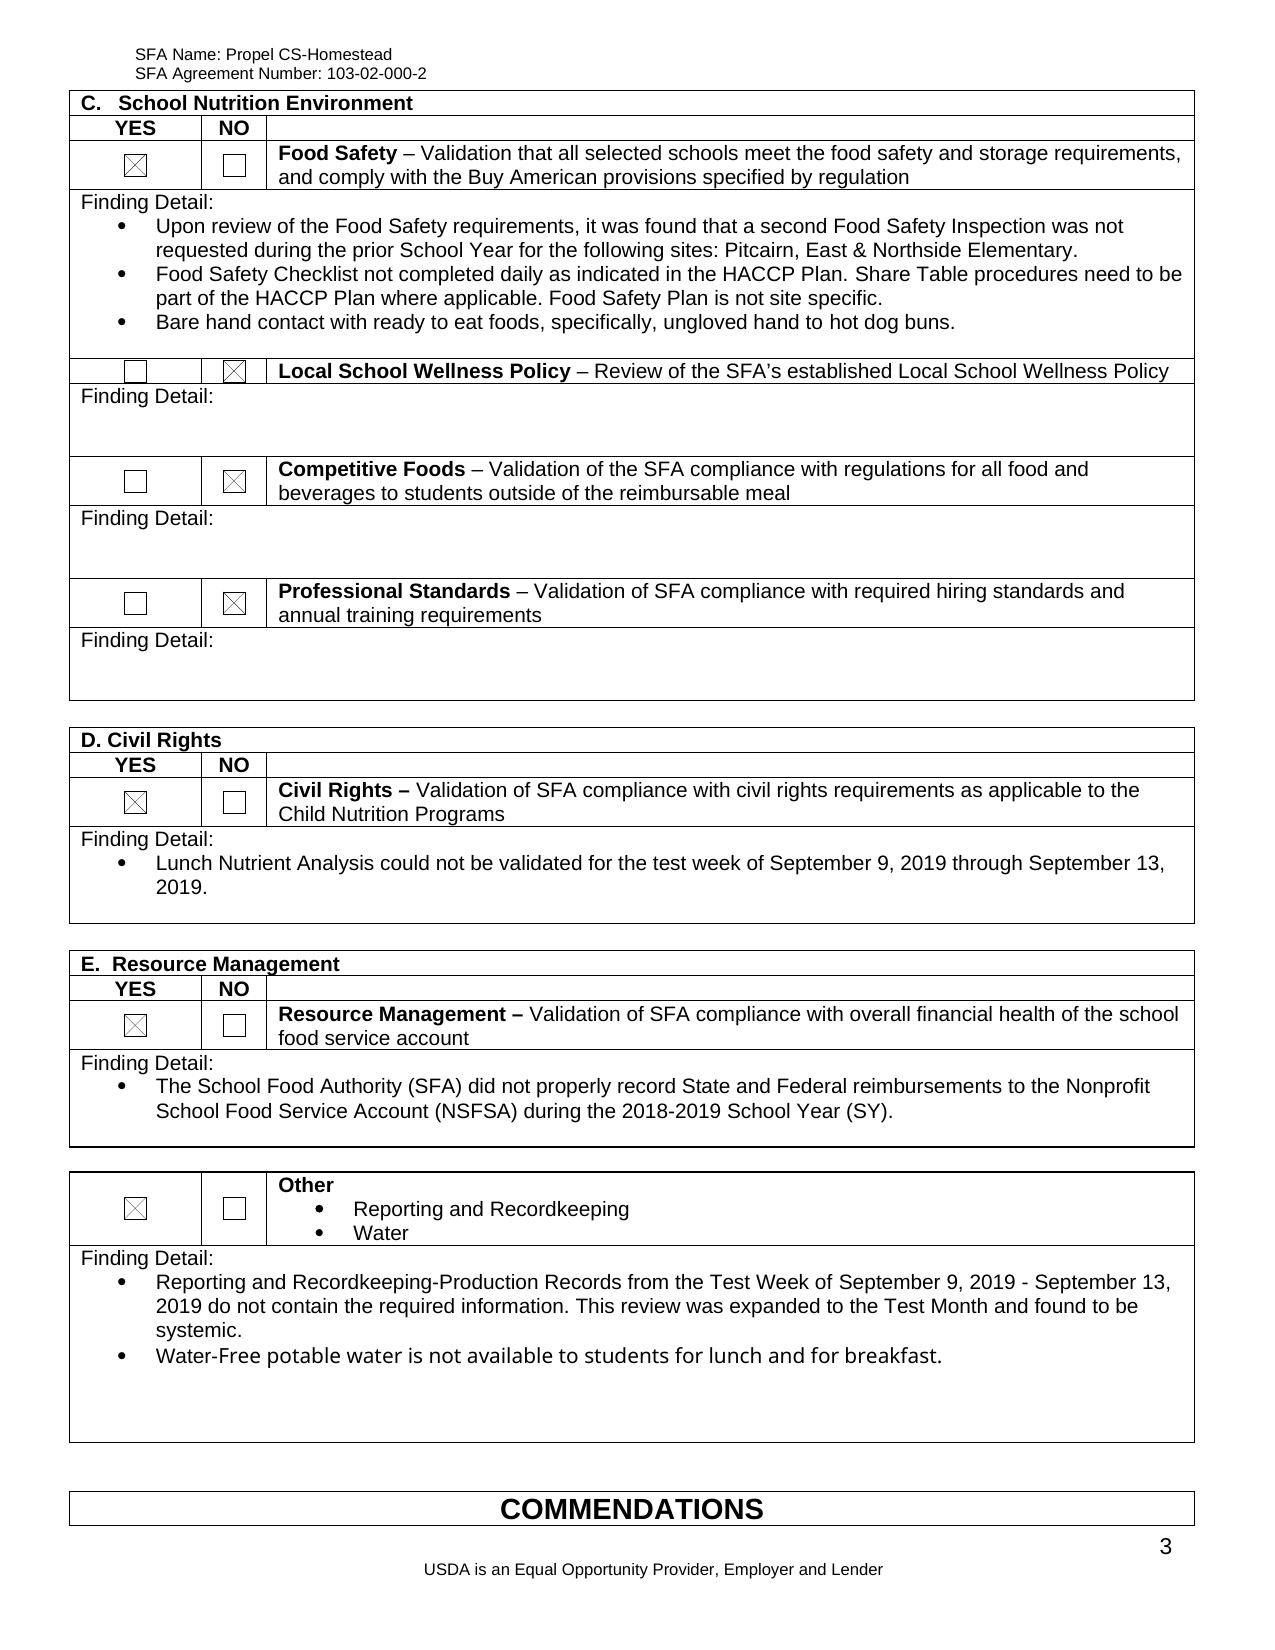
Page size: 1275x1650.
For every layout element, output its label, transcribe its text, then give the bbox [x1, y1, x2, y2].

table_header D. Civil Rights [70, 728, 1194, 752]
table_cell [267, 753, 1194, 777]
table_cell Competitive Foods – Validation of the SFA compliance with regulations for all food and beverages to students outside of the reimbursable meal [267, 457, 1194, 505]
table_cell Finding Detail: Reporting and Recordkeeping-Production Records from the Test Week of September 9, 2019 - September 13, 2019 do not contain the required information. This review was expanded to the Test Month and found to be systemic. Water-Free potable water is not available to students for lunch and for breakfast. [70, 1246, 1194, 1442]
table_header COMMENDATIONS [70, 1492, 1194, 1525]
table_cell [70, 778, 201, 826]
table_cell Food Safety – Validation that all selected schools meet the food safety and storage requirements, and comply with the Buy American provisions specified by regulation [267, 141, 1194, 189]
table_cell [267, 116, 1194, 140]
table_cell YES [70, 116, 201, 140]
table_cell NO [202, 976, 266, 1000]
table_header [202, 1173, 266, 1244]
table_cell [70, 579, 201, 627]
table_cell [202, 141, 266, 189]
table_cell [202, 778, 266, 826]
table_cell YES [70, 976, 201, 1000]
table_cell Finding Detail: [70, 384, 1194, 456]
table_cell [70, 1001, 201, 1049]
table_cell Civil Rights – Validation of SFA compliance with civil rights requirements as applicable to the Child Nutrition Programs [267, 778, 1194, 826]
table_header E. Resource Management [70, 951, 1194, 975]
table_cell Finding Detail: Lunch Nutrient Analysis could not be validated for the test week of September 9, 2019 through September 13, 2019. [70, 827, 1194, 923]
table_cell [267, 976, 1194, 1000]
table_header [70, 1173, 201, 1244]
table_cell YES [70, 753, 201, 777]
table_cell [70, 359, 201, 383]
table_cell Finding Detail: The School Food Authority (SFA) did not properly record State and Federal reimbursements to the Nonprofit School Food Service Account (NSFSA) during the 2018-2019 School Year (SY). [70, 1050, 1194, 1146]
table_cell Resource Management – Validation of SFA compliance with overall financial health of the school food service account [267, 1001, 1194, 1049]
table_cell Local School Wellness Policy – Review of the SFA’s established Local School Wellness Policy [267, 359, 1194, 383]
table_cell [202, 457, 266, 505]
table_cell Finding Detail: Upon review of the Food Safety requirements, it was found that a second Food Safety Inspection was not requested during the prior School Year for the following sites: Pitcairn, East & Northside Elementary. Food Safety Checklist not completed daily as indicated in the HACCP Plan. Share Table procedures need to be part of the HACCP Plan where applicable. Food Safety Plan is not site specific. Bare hand contact with ready to eat foods, specifically, ungloved hand to hot dog buns. [70, 190, 1194, 358]
table_cell Finding Detail: [70, 506, 1194, 578]
table_cell NO [202, 116, 266, 140]
table_cell Professional Standards – Validation of SFA compliance with required hiring standards and annual training requirements [267, 579, 1194, 627]
table_cell [202, 579, 266, 627]
table_header Other Reporting and Recordkeeping Water [267, 1173, 1194, 1244]
table_cell [202, 1001, 266, 1049]
table_cell [70, 457, 201, 505]
table_cell Finding Detail: [70, 628, 1194, 700]
table_cell [70, 141, 201, 189]
table_cell NO [202, 753, 266, 777]
table_cell [202, 359, 266, 383]
table_header School Nutrition Environment [70, 91, 1194, 115]
